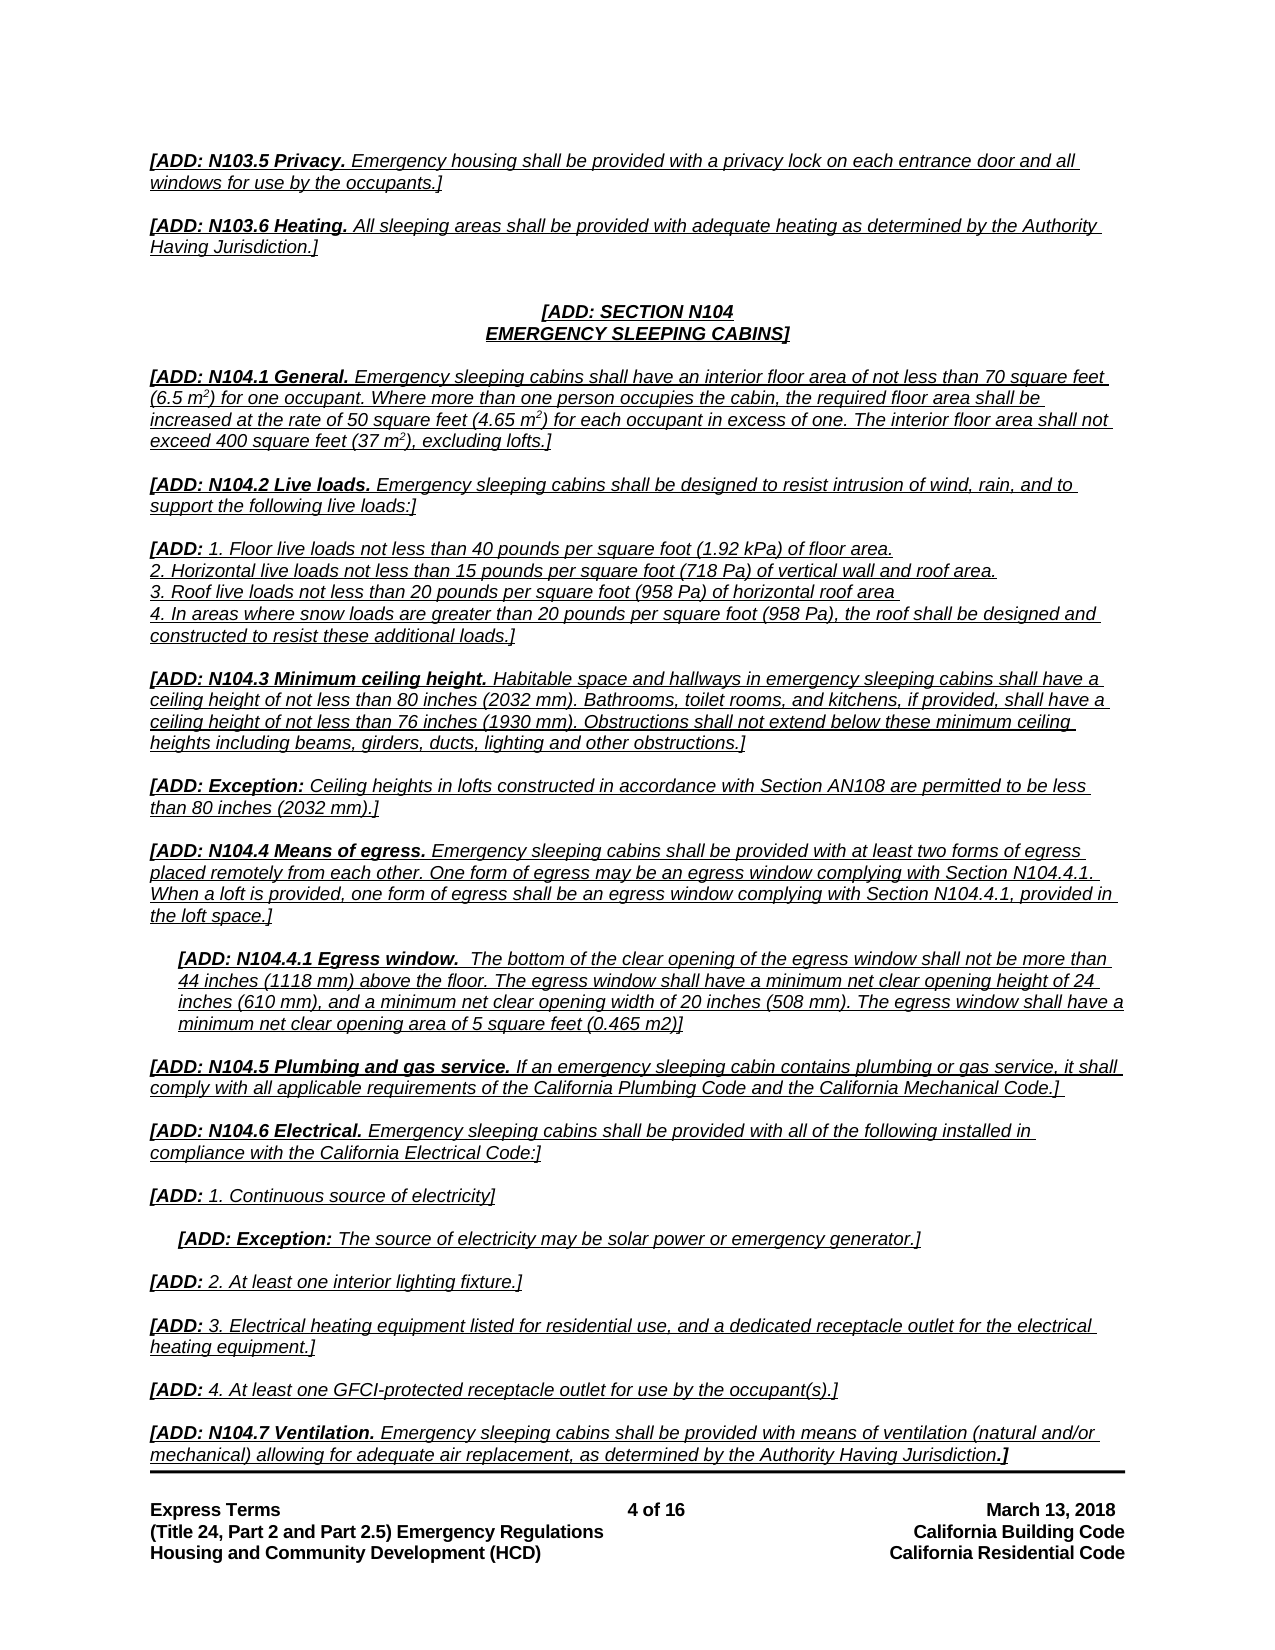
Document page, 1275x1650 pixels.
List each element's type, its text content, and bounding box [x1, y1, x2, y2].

text [ADD: 4. At least one GFCI-protected receptacle outlet for use by the occupant(s).] [150, 1379, 1125, 1401]
text 4. In areas where snow loads are greater than 20 pounds per square foot (958 Pa), the roof shall be designed and constructed to resist these additional loads.] [150, 603, 1125, 646]
text [ADD: Exception: Ceiling heights in lofts constructed in accordance with Section AN108 are permitted to be less than 80 inches (2032 mm).] [150, 775, 1125, 818]
text [ADD: N104.4 Means of egress. Emergency sleeping cabins shall be provided with at least two forms of egress placed remotely from each other. One form of egress may be an egress window complying with Section N104.4.1. When a loft is provided, one form of egress shall be an egress window complying with Section N104.4.1, provided in the loft space.] [150, 840, 1125, 926]
text [ADD: SECTION N104 [150, 301, 1125, 322]
text [ADD: N104.4.1 Egress window. The bottom of the clear opening of the egress window shall not be more than 44 inches (1118 mm) above the floor. The egress window shall have a minimum net clear opening height of 24 inches (610 mm), and a minimum net clear opening width of 20 inches (508 mm). The egress window shall have a minimum net clear opening area of 5 square feet (0.465 m2)] [178, 948, 1125, 1034]
text [ADD: 2. At least one interior lighting fixture.] [150, 1271, 1125, 1293]
text [ADD: Exception: The source of electricity may be solar power or emergency generator.] [178, 1228, 1125, 1250]
text [ADD: N103.5 Privacy. Emergency housing shall be provided with a privacy lock on each entrance door and all windows for use by the occupants.] [150, 150, 1125, 193]
text [ADD: 1. Floor live loads not less than 40 pounds per square foot (1.92 kPa) of floor area. [150, 538, 1125, 560]
text [ADD: N104.1 General. Emergency sleeping cabins shall have an interior floor area of not less than 70 square feet (6.5 m2) for one occupant. Where more than one person occupies the cabin, the required floor area shall be increased at the rate of 50 square feet (4.65 m2) for each occupant in excess of one. The interior floor area shall not exceed 400 square feet (37 m2), excluding lofts.] [150, 366, 1125, 452]
text [ADD: N104.3 Minimum ceiling height. Habitable space and hallways in emergency sleeping cabins shall have a ceiling height of not less than 80 inches (2032 mm). Bathrooms, toilet rooms, and kitchens, if provided, shall have a ceiling height of not less than 76 inches (1930 mm). Obstructions shall not extend below these minimum ceiling heights including beams, girders, ducts, lighting and other obstructions.] [150, 667, 1125, 754]
text [ADD: N103.6 Heating. All sleeping areas shall be provided with adequate heating as determined by the Authority Having Jurisdiction.] [150, 215, 1125, 258]
text 3. Roof live loads not less than 20 pounds per square foot (958 Pa) of horizontal roof area [150, 581, 1125, 603]
text [ADD: N104.2 Live loads. Emergency sleeping cabins shall be designed to resist intrusion of wind, rain, and to support the following live loads:] [150, 473, 1125, 517]
text EMERGENCY SLEEPING CABINS] [150, 322, 1125, 344]
text [ADD: N104.7 Ventilation. Emergency sleeping cabins shall be provided with means of ventilation (natural and/or mechanical) allowing for adequate air replacement, as determined by the Authority Having Jurisdiction.] [150, 1422, 1125, 1465]
text [ADD: 1. Continuous source of electricity] [150, 1185, 1125, 1207]
text [ADD: N104.6 Electrical. Emergency sleeping cabins shall be provided with all of the following installed in compliance with the California Electrical Code:] [150, 1120, 1125, 1163]
text [ADD: N104.5 Plumbing and gas service. If an emergency sleeping cabin contains plumbing or gas service, it shall comply with all applicable requirements of the California Plumbing Code and the California Mechanical Code.] [150, 1056, 1125, 1099]
text 2. Horizontal live loads not less than 15 pounds per square foot (718 Pa) of vertical wall and roof area. [150, 560, 1125, 581]
text [ADD: 3. Electrical heating equipment listed for residential use, and a dedicated receptacle outlet for the electrical heating equipment.] [150, 1314, 1125, 1357]
